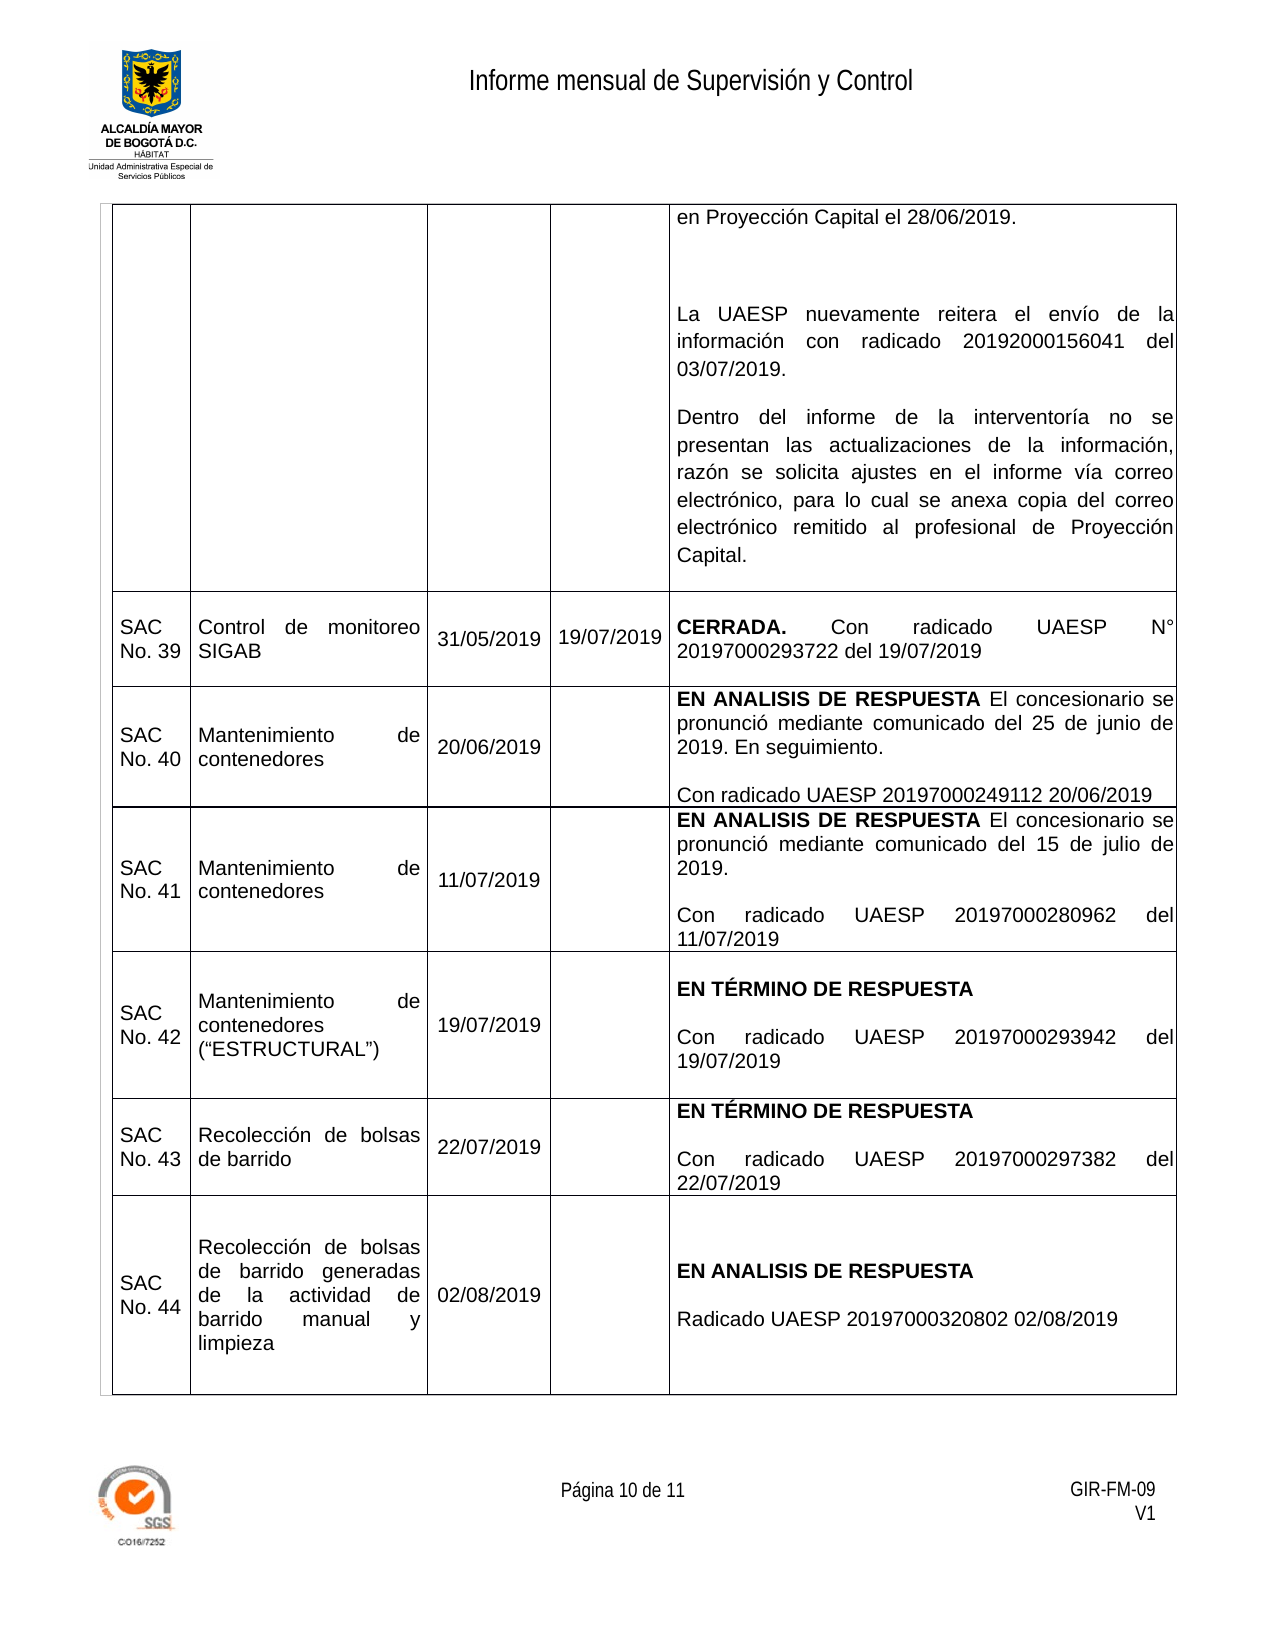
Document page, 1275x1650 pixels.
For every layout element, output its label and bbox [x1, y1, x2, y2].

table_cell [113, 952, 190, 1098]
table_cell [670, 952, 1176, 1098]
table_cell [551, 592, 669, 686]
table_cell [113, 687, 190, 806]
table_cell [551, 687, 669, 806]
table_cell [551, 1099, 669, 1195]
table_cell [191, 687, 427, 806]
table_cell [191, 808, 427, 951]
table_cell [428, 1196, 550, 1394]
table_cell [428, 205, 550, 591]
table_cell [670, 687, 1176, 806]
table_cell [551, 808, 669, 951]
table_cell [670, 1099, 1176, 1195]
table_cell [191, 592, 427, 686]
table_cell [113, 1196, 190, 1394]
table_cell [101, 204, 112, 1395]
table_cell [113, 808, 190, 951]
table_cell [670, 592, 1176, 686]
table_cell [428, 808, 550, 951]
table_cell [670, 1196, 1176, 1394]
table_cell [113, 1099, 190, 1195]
picture [88, 41, 220, 179]
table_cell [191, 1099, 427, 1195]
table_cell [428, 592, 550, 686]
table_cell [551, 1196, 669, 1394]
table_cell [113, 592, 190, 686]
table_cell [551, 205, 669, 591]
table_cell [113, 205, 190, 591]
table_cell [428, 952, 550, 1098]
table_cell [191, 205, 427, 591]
picture [88, 1457, 180, 1549]
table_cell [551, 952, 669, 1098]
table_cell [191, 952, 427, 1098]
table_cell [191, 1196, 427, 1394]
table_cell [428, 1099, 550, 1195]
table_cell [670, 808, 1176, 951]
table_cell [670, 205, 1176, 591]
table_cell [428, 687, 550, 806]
